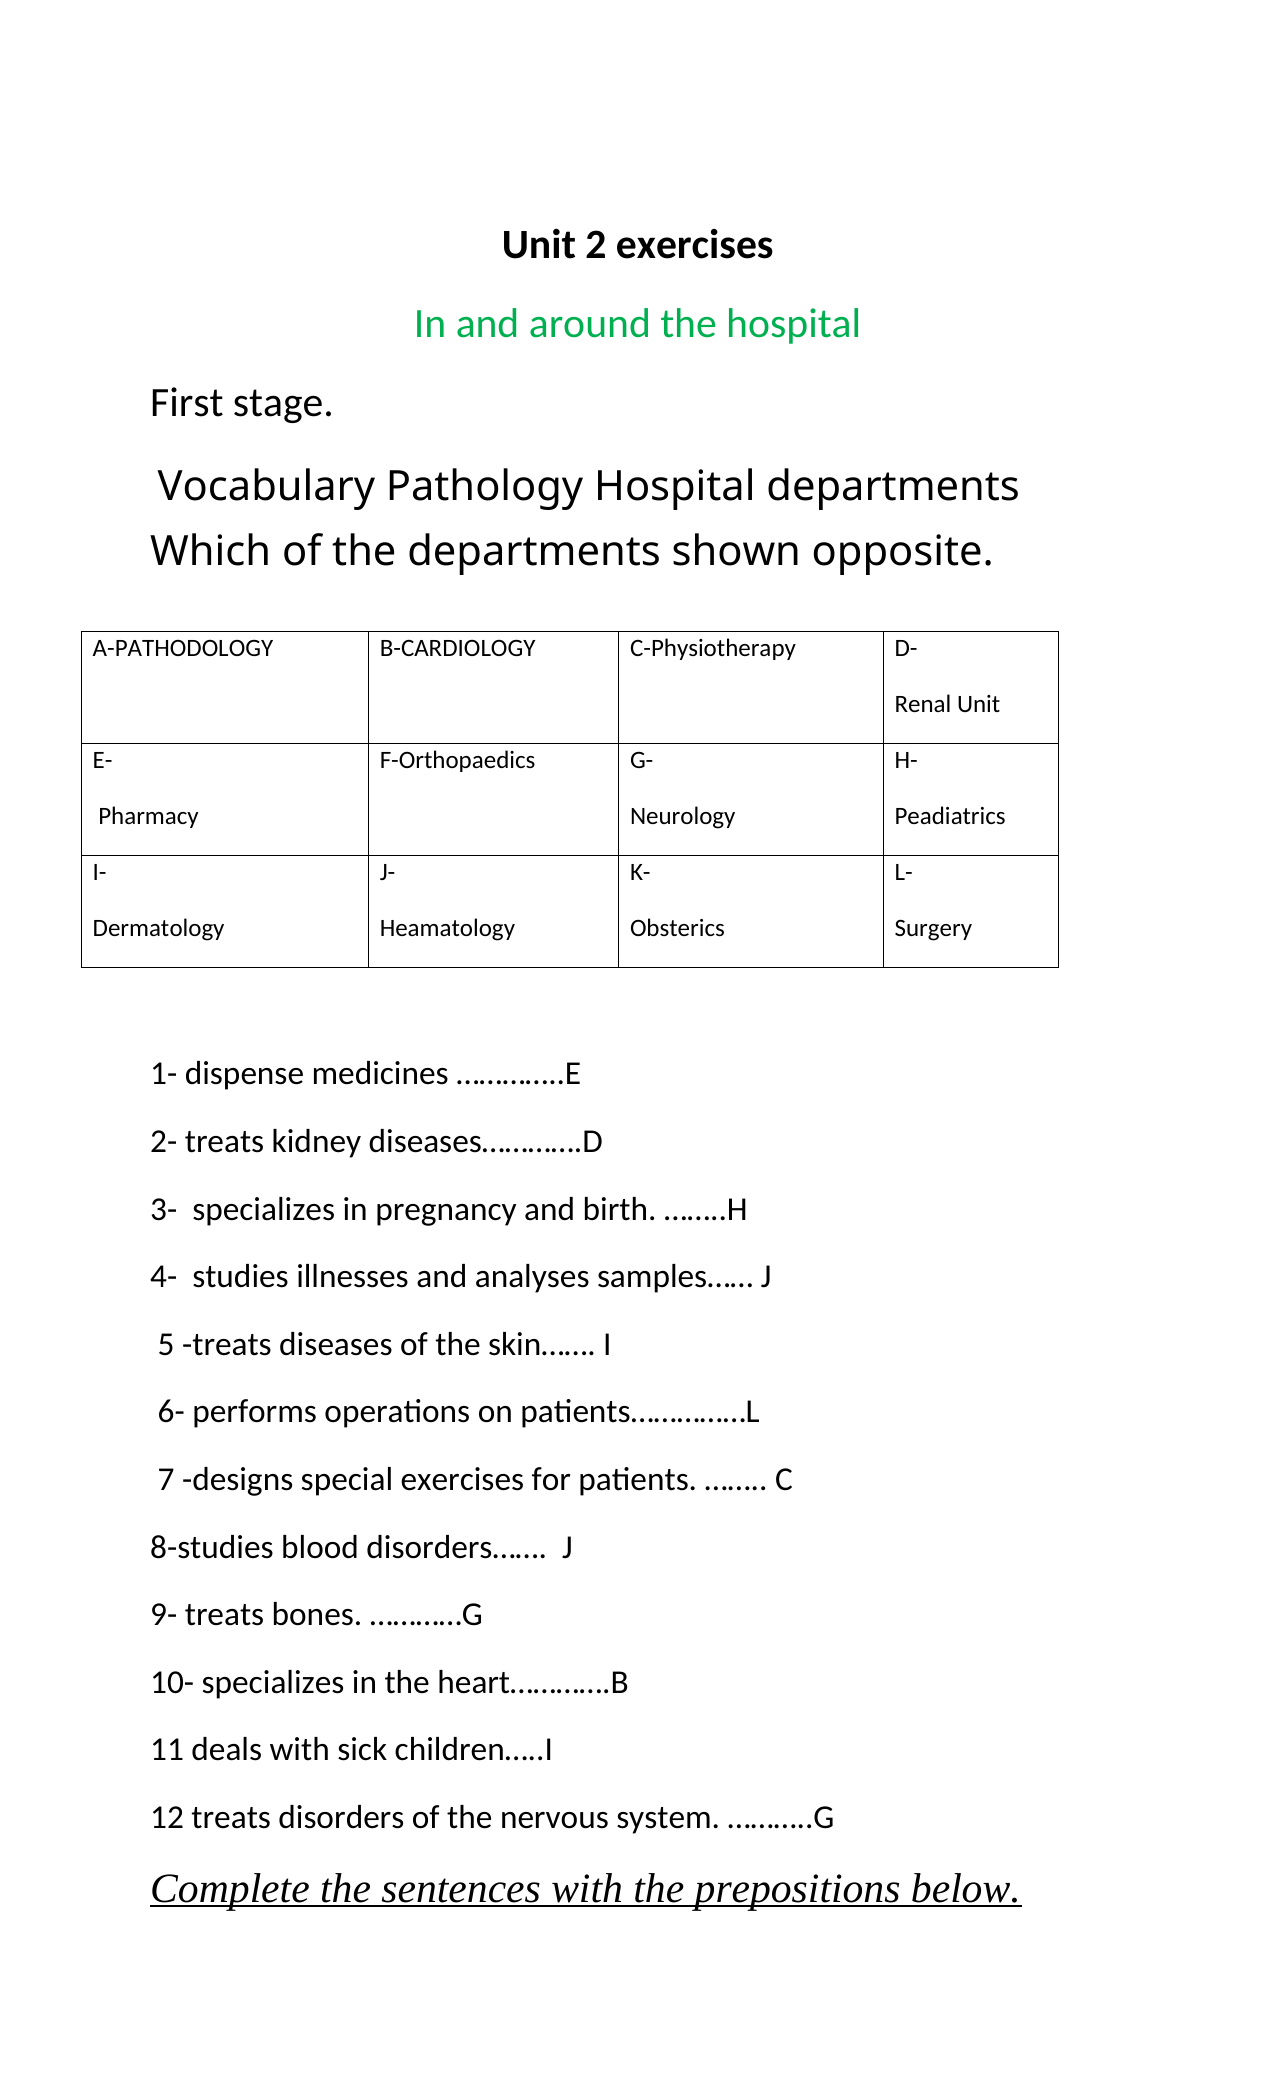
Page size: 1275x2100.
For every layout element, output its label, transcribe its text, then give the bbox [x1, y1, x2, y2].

table_cell F-Orthopaedics [369, 744, 618, 855]
text In and around the hospital [150, 297, 1125, 348]
table_cell I- Dermatology [82, 856, 368, 967]
table_cell L- Surgery [884, 856, 1058, 967]
text 1- dispense medicines …………..E [150, 1052, 1125, 1093]
text 10- specializes in the heart………….B [150, 1661, 1125, 1702]
table_header B-CARDIOLOGY [369, 632, 618, 743]
table_header C-Physiotherapy [619, 632, 883, 743]
text First stage. [150, 376, 1125, 427]
text Unit 2 exercises [150, 218, 1125, 268]
table_cell K- Obsterics [619, 856, 883, 967]
text 4- studies illnesses and analyses samples…… J [150, 1255, 1125, 1296]
table_header A-PATHODOLOGY [82, 632, 368, 743]
table_header D- Renal Unit [884, 632, 1058, 743]
text Complete the sentences with the prepositions below. [150, 1864, 1125, 1912]
text 6- performs operations on patients……………L [150, 1390, 1125, 1431]
text 8-studies blood disorders……. J [150, 1526, 1125, 1566]
text 5 -treats diseases of the skin……. I [150, 1323, 1125, 1363]
table_cell J- Heamatology [369, 856, 618, 967]
table_cell H- Peadiatrics [884, 744, 1058, 855]
text Vocabulary Pathology Hospital departments Which of the departments shown opposite. [150, 455, 1125, 577]
table_cell G- Neurology [619, 744, 883, 855]
text 2- treats kidney diseases………….D [150, 1120, 1125, 1161]
text 7 -designs special exercises for patients. …….. C [150, 1458, 1125, 1499]
text 3- specializes in pregnancy and birth. ……..H [150, 1188, 1125, 1228]
text 9- treats bones. …………G [150, 1593, 1125, 1634]
text 12 treats disorders of the nervous system. ………..G [150, 1796, 1125, 1837]
text 11 deals with sick children…..I [150, 1728, 1125, 1769]
table_cell E- Pharmacy [82, 744, 368, 855]
